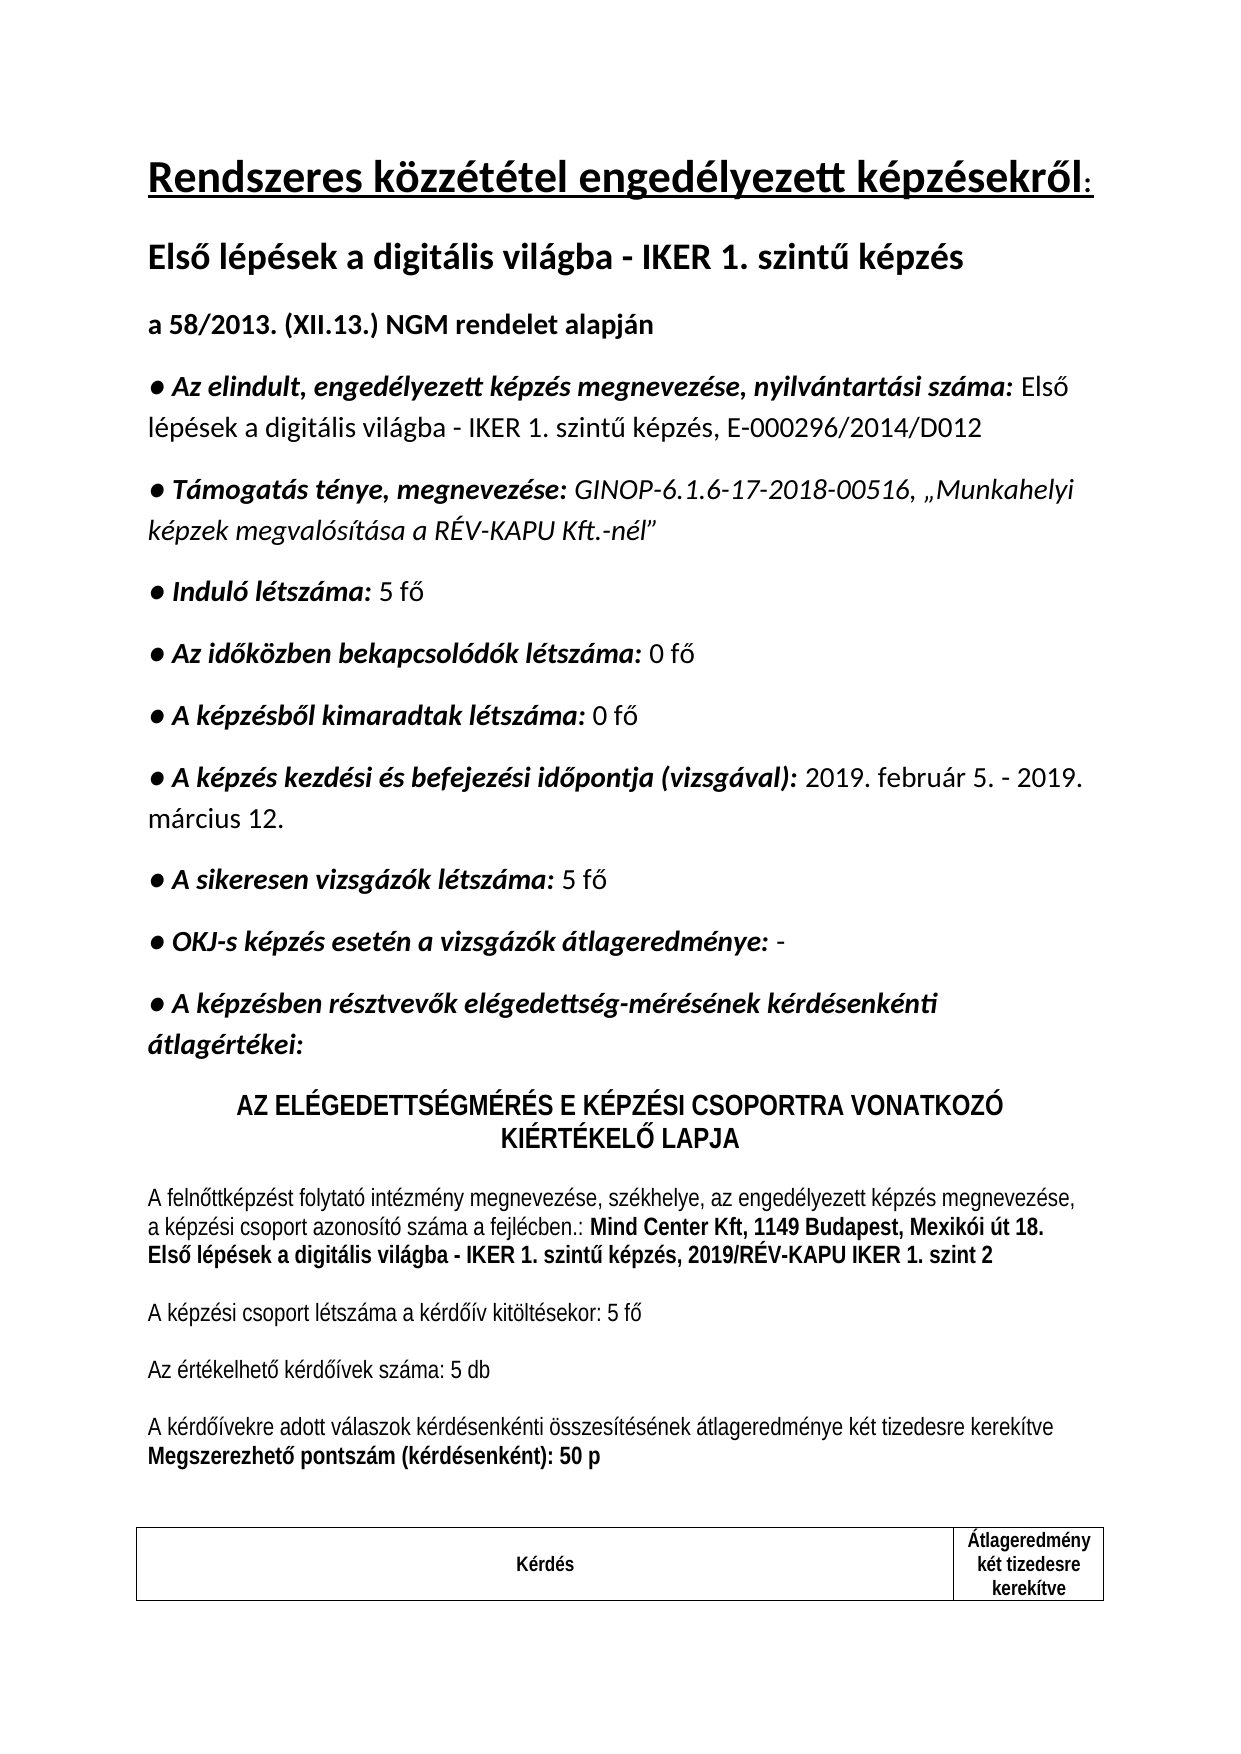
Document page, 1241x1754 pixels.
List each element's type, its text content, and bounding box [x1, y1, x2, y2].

table_header Átlageredmény két tizedesre kerekítve [954, 1528, 1103, 1600]
text ● Támogatás ténye, megnevezése: GINOP-6.1.6-17-2018-00516, „Munkahelyi képzek megvalósítása a RÉV-KAPU Kft.-nél” [148, 471, 1093, 547]
text ● A képzés kezdési és befejezési időpontja (vizsgával): 2019. február 5. - 2019. március 12. [148, 759, 1093, 835]
text Az elégedettségmérés e képzési csoportra vonatkozó [148, 1088, 1093, 1121]
text ● Induló létszáma: 5 fő [148, 573, 1093, 609]
text Első lépések a digitális világba - IKER 1. szintű képzés [148, 233, 1093, 278]
text ● Az időközben bekapcsolódók létszáma: 0 fő [148, 635, 1093, 671]
text kiértékelő lapja [148, 1121, 1093, 1154]
text Első lépések a digitális világba - IKER 1. szintű képzés, 2019/RÉV-KAPU IKER 1. szint 2 [148, 1241, 1093, 1269]
text ● OKJ-s képzés esetén a vizsgázók átlageredménye: - [148, 923, 1093, 959]
text Rendszeres közzététel engedélyezett képzésekről: [148, 148, 1093, 195]
table_header Kérdés [137, 1528, 953, 1600]
text ● A sikeresen vizsgázók létszáma: 5 fő [148, 861, 1093, 897]
text ● A képzésből kimaradtak létszáma: 0 fő [148, 697, 1093, 733]
text ● Az elindult, engedélyezett képzés megnevezése, nyilvántartási száma: Első lépések a digitális világba - IKER 1. szintű képzés, E-000296/2014/D012 [148, 368, 1093, 444]
text ● A képzésben résztvevők elégedettség-mérésének kérdésenkénti átlagértékei: [148, 985, 1093, 1062]
text A kérdőívekre adott válaszok kérdésenkénti összesítésének átlageredménye két tizedesre kerekítve Megszerezhető pontszám (kérdésenként): 50 p [148, 1412, 1093, 1470]
text Az értékelhető kérdőívek száma: 5 db [148, 1355, 1093, 1384]
text a 58/2013. (XII.13.) NGM rendelet alapján [148, 306, 1093, 342]
text A képzési csoport létszáma a kérdőív kitöltésekor: 5 fő [148, 1298, 1093, 1326]
text A felnőttképzést folytató intézmény megnevezése, székhelye, az engedélyezett képzés megnevezése, a képzési csoport azonosító száma a fejlécben.: Mind Center Kft, 1149 Budapest, Mexikói út 18. [148, 1183, 1093, 1241]
